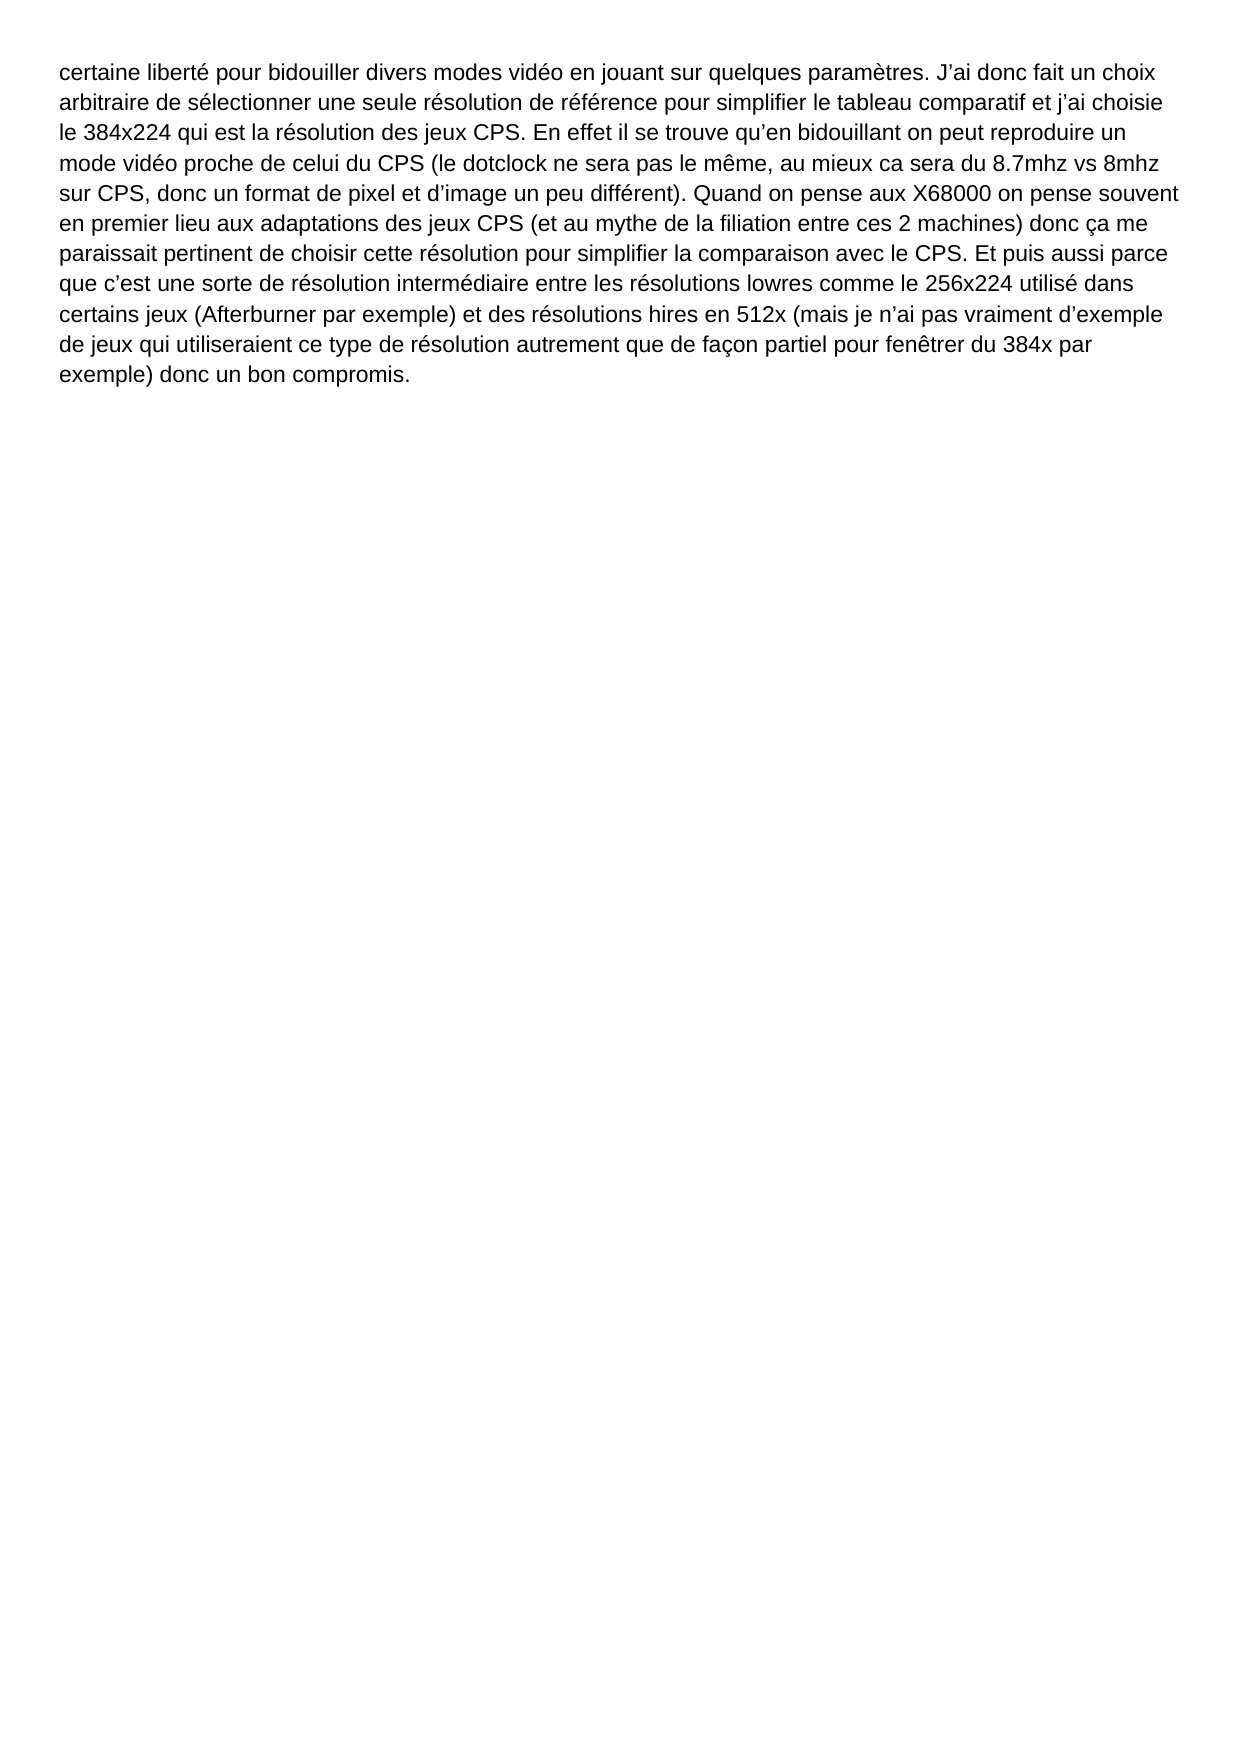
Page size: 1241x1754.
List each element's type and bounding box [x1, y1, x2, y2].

text [59, 59, 1181, 387]
